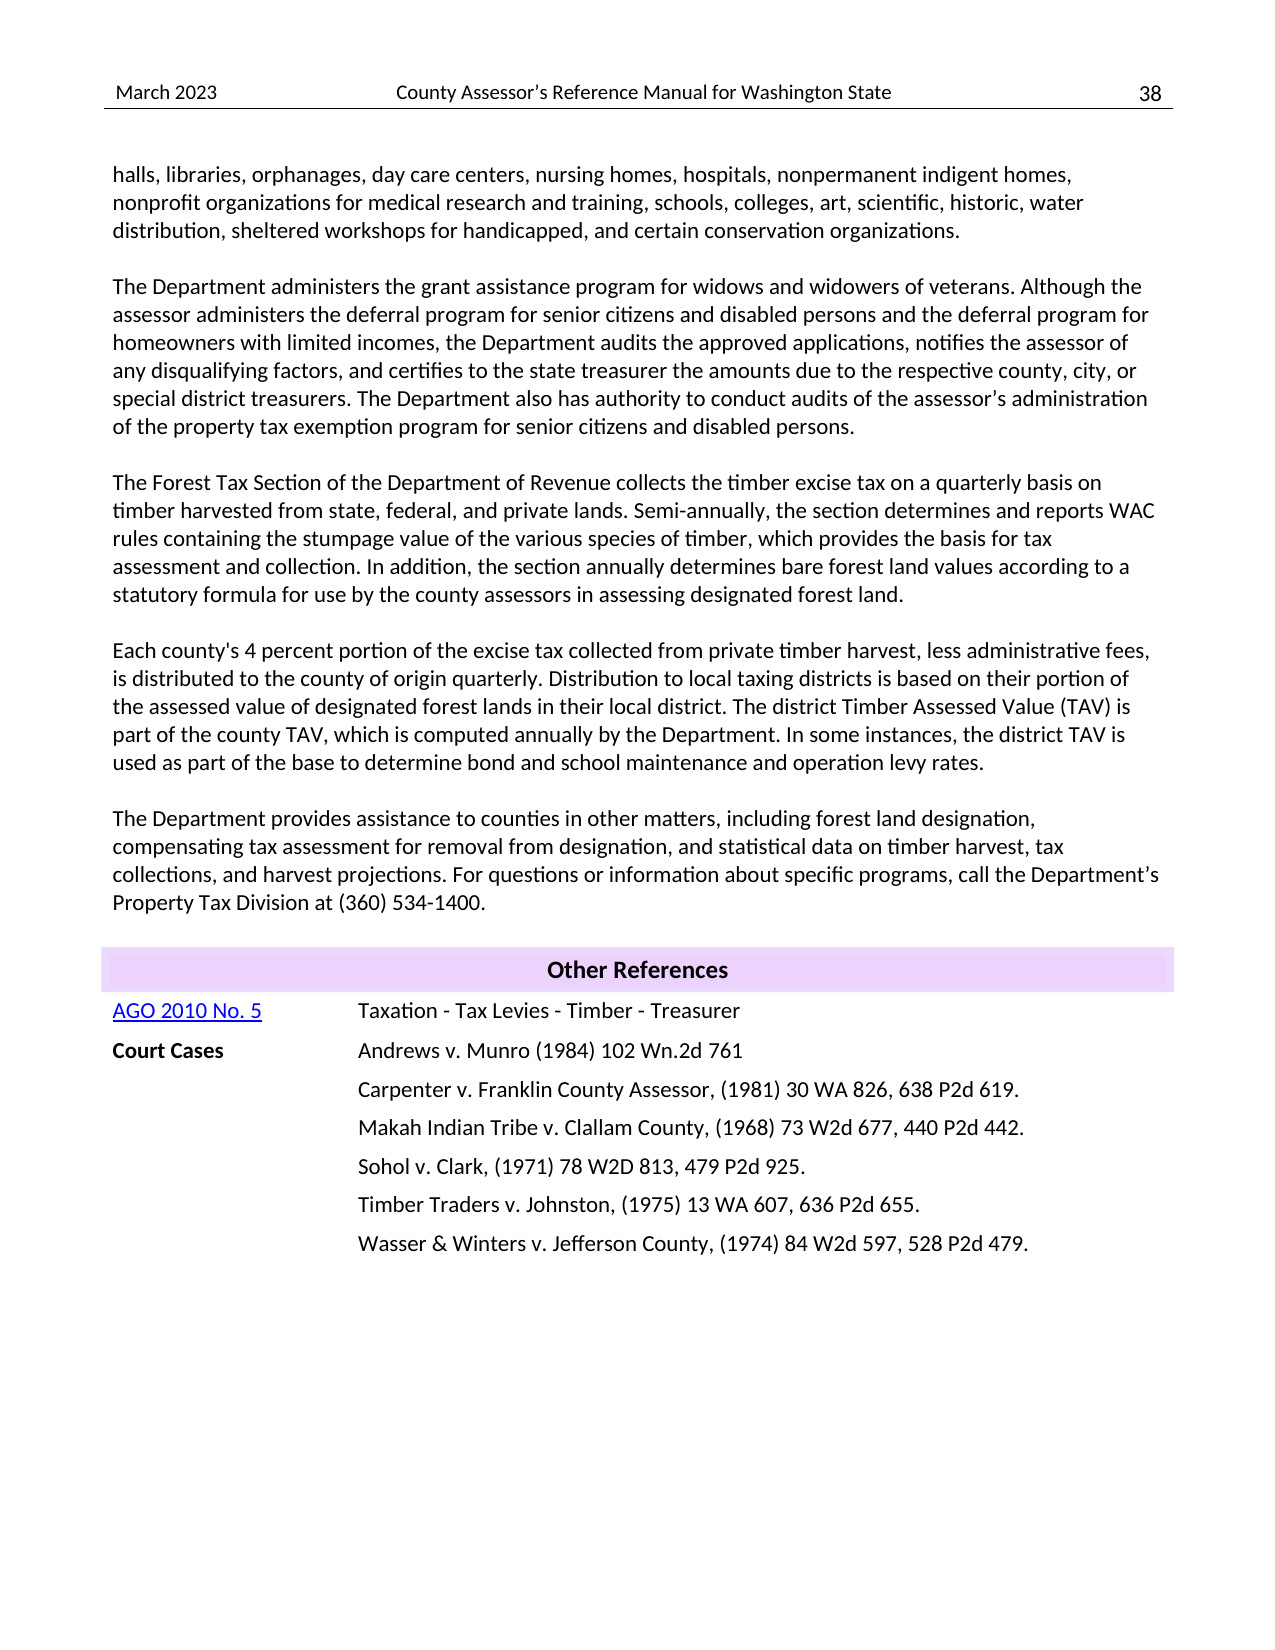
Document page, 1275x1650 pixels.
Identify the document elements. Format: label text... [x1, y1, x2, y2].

text Each county's 4 percent portion of the excise tax collected from private timber harvest, less administrative fees, is distributed to the county of origin quarterly. Distribution to local taxing districts is based on their portion of the assessed value of designated forest lands in their local district. The district Timber Assessed Value (TAV) is part of the county TAV, which is computed annually by the Department. In some instances, the district TAV is used as part of the base to determine bond and school maintenance and operation levy rates. [112, 636, 1154, 777]
text Sohol v. Clark, (1971) 78 W2D 813, 479 P2d 925. [358, 1152, 1204, 1180]
text The Department provides assistance to counties in other matters, including forest land designation, compensating tax assessment for removal from designation, and statistical data on timber harvest, tax collections, and harvest projections. For questions or information about specific programs, call the Department’s Property Tax Division at (360) 534-1400. [112, 804, 1163, 916]
text halls, libraries, orphanages, day care centers, nursing homes, hospitals, nonpermanent indigent homes, nonprofit organizations for medical research and training, schools, colleges, art, scientific, historic, water distribution, sheltered workshops for handicapped, and certain conservation organizations. [112, 160, 1088, 244]
text The Department administers the grant assistance program for widows and widowers of veterans. Although the assessor administers the deferral program for senior citizens and disabled persons and the deferral program for homeowners with limited incomes, the Department audits the approved applications, notifies the assessor of any disqualifying factors, and certifies to the state treasurer the amounts due to the respective county, city, or special district treasurers. The Department also has authority to conduct audits of the assessor’s administration of the property tax exemption program for senior citizens and disabled persons. [112, 272, 1153, 440]
text Timber Traders v. Johnston, (1975) 13 WA 607, 636 P2d 655. [358, 1190, 1204, 1218]
text Wasser & Winters v. Jefferson County, (1974) 84 W2d 597, 528 P2d 479. [358, 1229, 1204, 1257]
text Carpenter v. Franklin County Assessor, (1981) 30 WA 826, 638 P2d 619. [358, 1075, 1204, 1103]
text Court Cases Andrews v. Munro (1984) 102 Wn.2d 761 [112, 1037, 1204, 1064]
text Makah Indian Tribe v. Clallam County, (1968) 73 W2d 677, 440 P2d 442. [358, 1113, 1204, 1141]
text AGO 2010 No. 5 Taxation - Tax Levies - Timber - Treasurer [112, 946, 1204, 1024]
text The Forest Tax Section of the Department of Revenue collects the timber excise tax on a quarterly basis on timber harvested from state, federal, and private lands. Semi-annually, the section determines and reports WAC rules containing the stumpage value of the various species of timber, which provides the basis for tax assessment and collection. In addition, the section annually determines bare forest land values according to a statutory formula for use by the county assessors in assessing designated forest land. [112, 468, 1159, 608]
